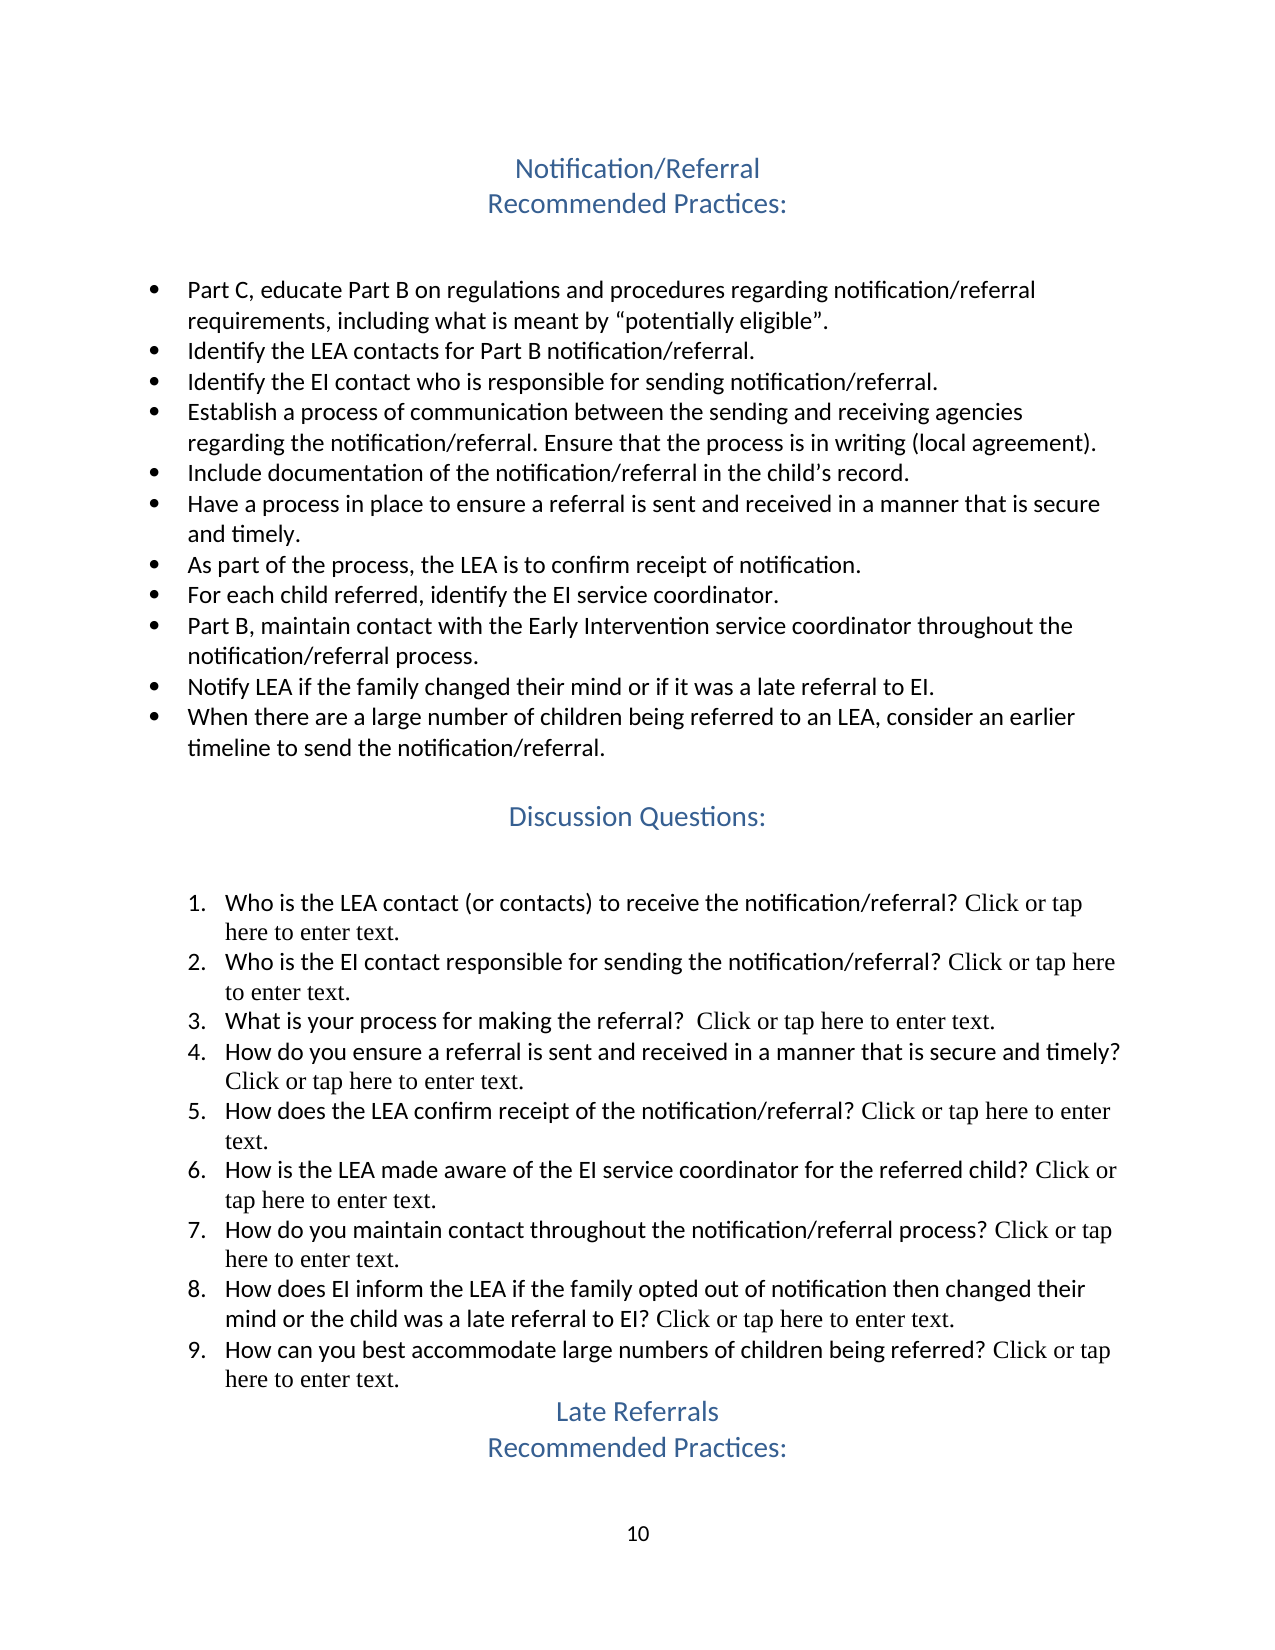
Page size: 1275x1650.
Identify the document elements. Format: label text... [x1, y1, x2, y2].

list Part B, maintain contact with the Early Intervention service coordinator throughout the notification/referral process. [150, 610, 1125, 671]
subtitle Late Referrals [150, 1393, 1125, 1429]
list How does the LEA confirm receipt of the notification/referral? [187, 1095, 1125, 1154]
list Identify the LEA contacts for Part B notification/referral. [150, 335, 1125, 366]
list Notify LEA if the family changed their mind or if it was a late referral to EI. [150, 671, 1125, 702]
list How does EI inform the LEA if the family opted out of notification then changed their mind or the child was a late referral to EI? [187, 1273, 1125, 1334]
list How do you maintain contact throughout the notification/referral process? [187, 1214, 1125, 1273]
list Part C, educate Part B on regulations and procedures regarding notification/referral requirements, including what is meant by “potentially eligible”. [150, 274, 1125, 335]
list How do you ensure a referral is sent and received in a manner that is secure and timely? [187, 1036, 1125, 1095]
list Establish a process of communication between the sending and receiving agencies regarding the notification/referral. Ensure that the process is in writing (local agreement). [150, 396, 1125, 457]
list How is the LEA made aware of the EI service coordinator for the referred child? [187, 1154, 1125, 1214]
subtitle Recommended Practices: [150, 1429, 1125, 1464]
list Include documentation of the notification/referral in the child’s record. [150, 457, 1125, 488]
list As part of the process, the LEA is to confirm receipt of notification. [150, 549, 1125, 579]
list Who is the EI contact responsible for sending the notification/referral? [187, 946, 1125, 1005]
list Identify the EI contact who is responsible for sending notification/referral. [150, 366, 1125, 396]
subtitle Recommended Practices: [150, 186, 1125, 221]
list When there are a large number of children being referred to an LEA, consider an earlier timeline to send the notification/referral. [150, 702, 1125, 763]
list What is your process for making the referral? [187, 1005, 1125, 1036]
subtitle Discussion Questions: [150, 798, 1125, 834]
list For each child referred, identify the EI service coordinator. [150, 579, 1125, 610]
list How can you best accommodate large numbers of children being referred? [187, 1334, 1125, 1393]
list Who is the LEA contact (or contacts) to receive the notification/referral? [187, 887, 1125, 946]
subtitle Notification/Referral [150, 150, 1125, 186]
list Have a process in place to ensure a referral is sent and received in a manner that is secure and timely. [150, 488, 1125, 549]
